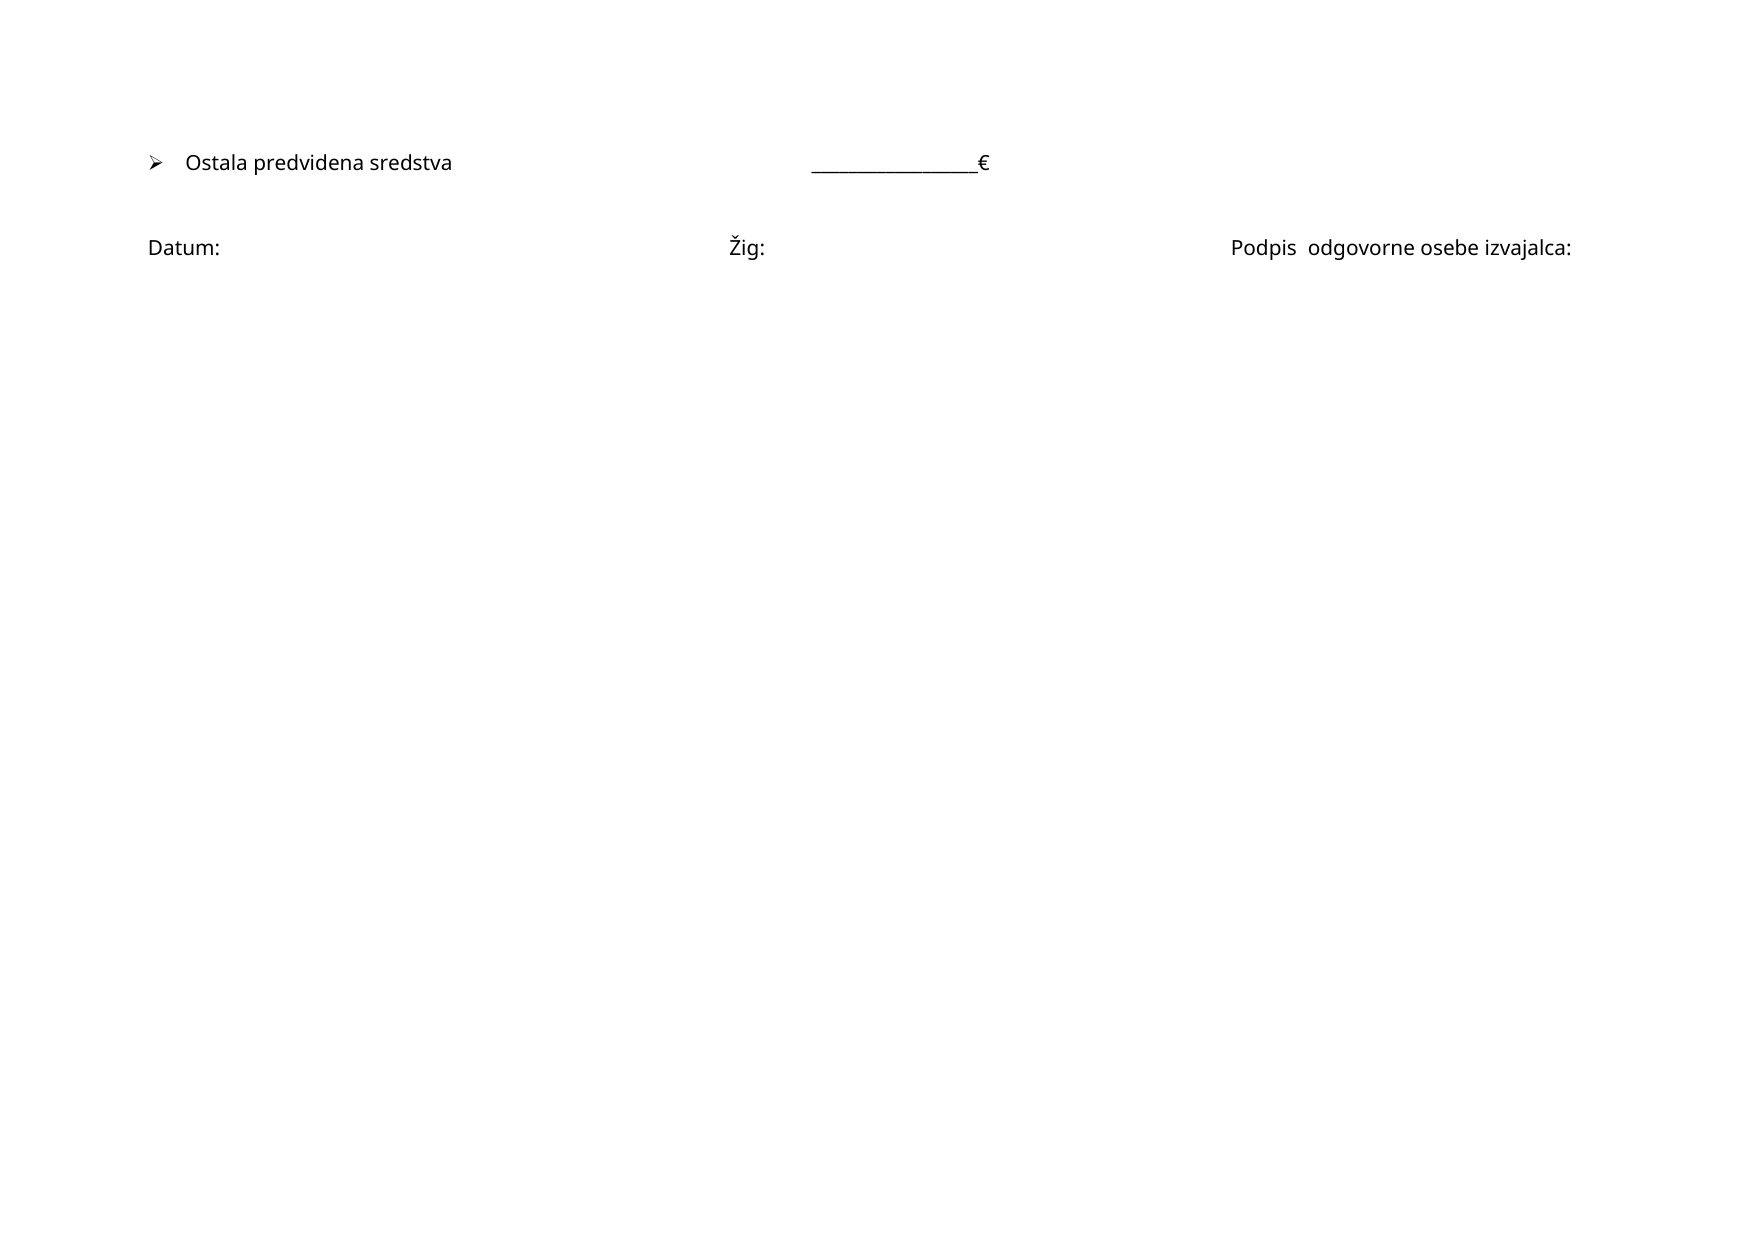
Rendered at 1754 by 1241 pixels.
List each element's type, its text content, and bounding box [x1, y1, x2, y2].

list Ostala predvidena sredstva __________________€ [148, 148, 1606, 176]
text Datum: Žig: Podpis odgovorne osebe izvajalca: [148, 233, 1606, 261]
